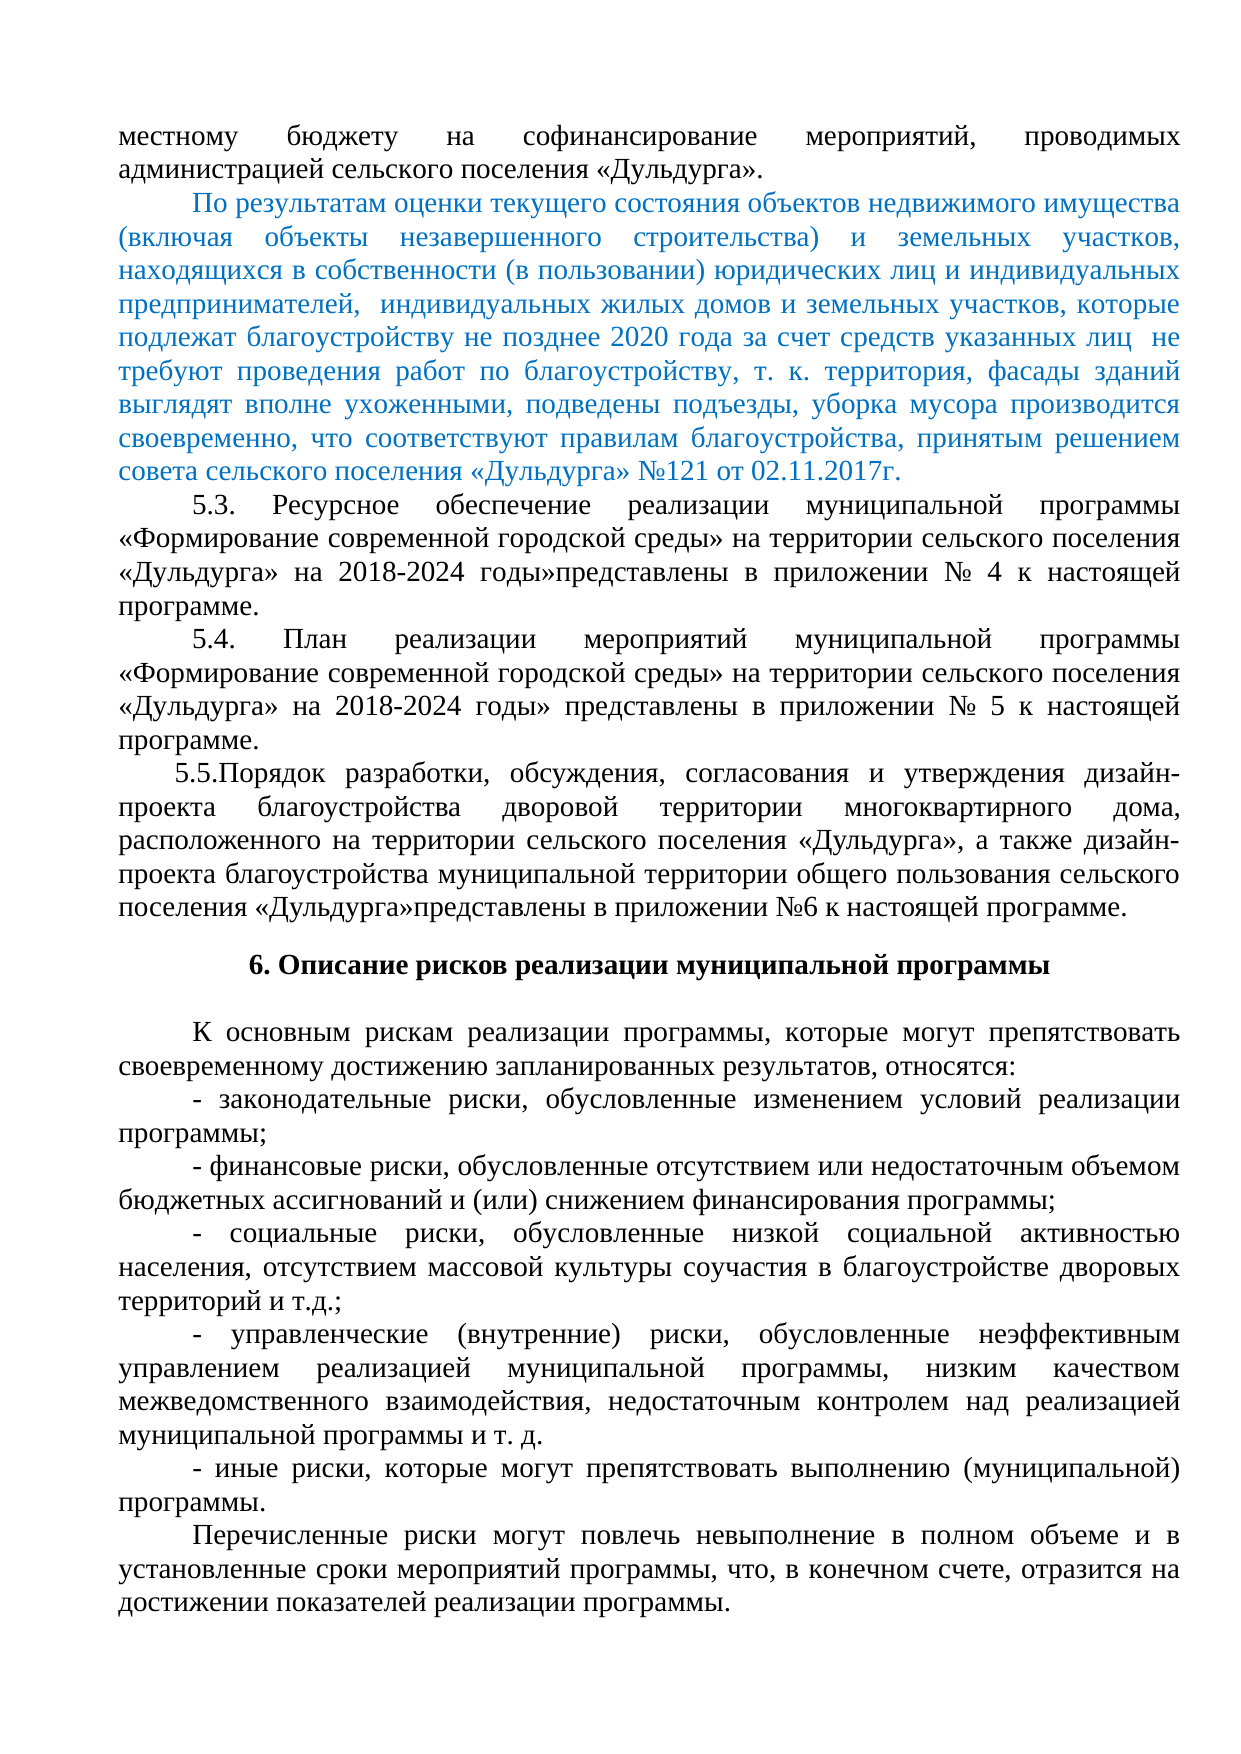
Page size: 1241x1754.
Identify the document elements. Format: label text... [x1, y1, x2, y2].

subtitle 6. Описание рисков реализации муниципальной программы [118, 947, 1181, 981]
text К основным рискам реализации программы, которые могут препятствовать своевременному достижению запланированных результатов, относятся: [118, 1014, 1181, 1081]
text 5.5.Порядок разработки, обсуждения, согласования и утверждения дизайн-проекта благоустройства дворовой территории многоквартирного дома, расположенного на территории сельского поселения «Дульдурга», а также дизайн-проекта благоустройства муниципальной территории общего пользования сельского поселения «Дульдурга»представлены в приложении №6 к настоящей программе. [118, 755, 1181, 923]
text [118, 118, 1181, 185]
text - управленческие (внутренние) риски, обусловленные неэффективным управлением реализацией муниципальной программы, низким качеством межведомственного взаимодействия, недостаточным контролем над реализацией муниципальной программы и т. д. [118, 1316, 1181, 1450]
text - иные риски, которые могут препятствовать выполнению (муниципальной) программы. [118, 1450, 1181, 1517]
text 5.3. Ресурсное обеспечение реализации муниципальной программы «Формирование современной городской среды» на территории сельского поселения «Дульдурга» на 2018-2024 годы»представлены в приложении № 4 к настоящей программе. [118, 487, 1181, 621]
text Перечисленные риски могут повлечь невыполнение в полном объеме и в установленные сроки мероприятий программы, что, в конечном счете, отразится на достижении показателей реализации программы. [118, 1517, 1181, 1618]
text По результатам оценки текущего состояния объектов недвижимого имущества (включая объекты незавершенного строительства) и земельных участков, находящихся в собственности (в пользовании) юридических лиц и индивидуальных предпринимателей, индивидуальных жилых домов и земельных участков, которые подлежат благоустройству не позднее 2020 года за счет средств указанных лиц не требуют проведения работ по благоустройству, т. к. территория, фасады зданий выглядят вполне ухоженными, подведены подъезды, уборка мусора производится своевременно, что соответствуют правилам благоустройства, принятым решением совета сельского поселения «Дульдурга» №121 от 02.11.2017г. [118, 185, 1181, 487]
text - законодательные риски, обусловленные изменением условий реализации программы; [118, 1081, 1181, 1148]
text 5.4. План реализации мероприятий муниципальной программы «Формирование современной городской среды» на территории сельского поселения «Дульдурга» на 2018-2024 годы» представлены в приложении № 5 к настоящей программе. [118, 621, 1181, 755]
text - социальные риски, обусловленные низкой социальной активностью населения, отсутствием массовой культуры соучастия в благоустройстве дворовых территорий и т.д.; [118, 1216, 1181, 1316]
text - финансовые риски, обусловленные отсутствием или недостаточным объемом бюджетных ассигнований и (или) снижением финансирования программы; [118, 1148, 1181, 1216]
